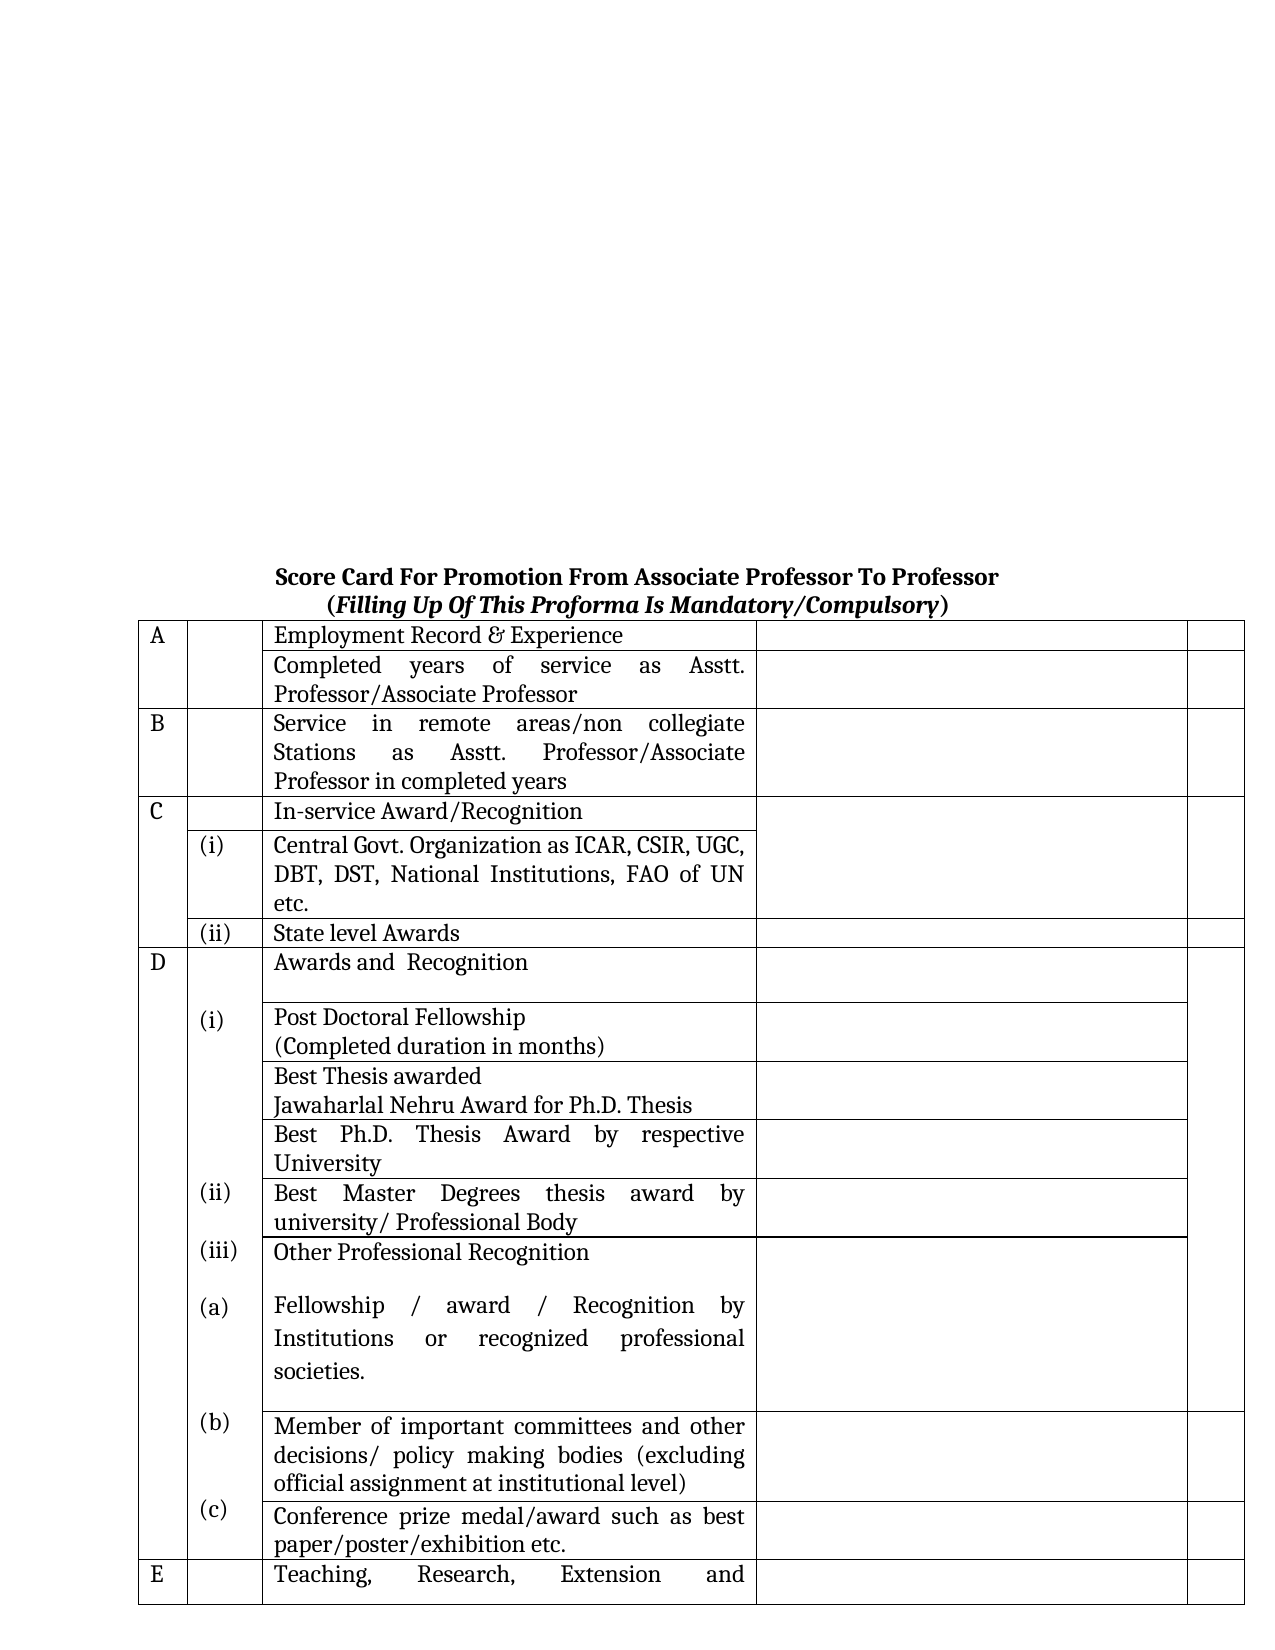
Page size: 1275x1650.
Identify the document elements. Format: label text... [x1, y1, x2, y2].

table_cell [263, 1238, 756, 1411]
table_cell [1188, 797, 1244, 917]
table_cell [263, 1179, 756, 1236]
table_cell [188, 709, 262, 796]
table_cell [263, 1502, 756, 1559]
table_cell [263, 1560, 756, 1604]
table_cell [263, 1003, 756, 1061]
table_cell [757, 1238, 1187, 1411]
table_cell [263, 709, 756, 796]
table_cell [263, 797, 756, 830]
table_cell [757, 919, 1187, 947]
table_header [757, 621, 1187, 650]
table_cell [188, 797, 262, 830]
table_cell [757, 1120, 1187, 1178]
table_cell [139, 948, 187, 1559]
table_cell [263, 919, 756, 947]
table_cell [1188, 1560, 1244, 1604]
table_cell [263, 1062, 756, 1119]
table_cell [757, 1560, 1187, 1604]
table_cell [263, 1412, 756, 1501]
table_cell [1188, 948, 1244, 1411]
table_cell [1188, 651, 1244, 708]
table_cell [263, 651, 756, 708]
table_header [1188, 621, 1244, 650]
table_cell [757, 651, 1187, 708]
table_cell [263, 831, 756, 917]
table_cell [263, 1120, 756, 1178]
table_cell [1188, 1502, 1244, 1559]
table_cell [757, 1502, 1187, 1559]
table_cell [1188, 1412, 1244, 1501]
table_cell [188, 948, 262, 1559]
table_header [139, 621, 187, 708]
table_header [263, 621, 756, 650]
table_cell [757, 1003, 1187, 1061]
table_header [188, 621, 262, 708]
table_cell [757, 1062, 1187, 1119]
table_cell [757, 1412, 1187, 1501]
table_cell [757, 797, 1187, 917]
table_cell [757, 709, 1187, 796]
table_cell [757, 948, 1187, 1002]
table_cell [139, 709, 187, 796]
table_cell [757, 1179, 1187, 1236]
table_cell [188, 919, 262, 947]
text (Filling Up Of This Proforma Is Mandatory/Compulsory) [150, 591, 1125, 620]
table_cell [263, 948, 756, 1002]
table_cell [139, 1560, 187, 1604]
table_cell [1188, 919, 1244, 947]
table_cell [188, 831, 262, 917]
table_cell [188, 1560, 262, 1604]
text Score Card For Promotion From Associate Professor To Professor [150, 562, 1125, 591]
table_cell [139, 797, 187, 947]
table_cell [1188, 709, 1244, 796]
